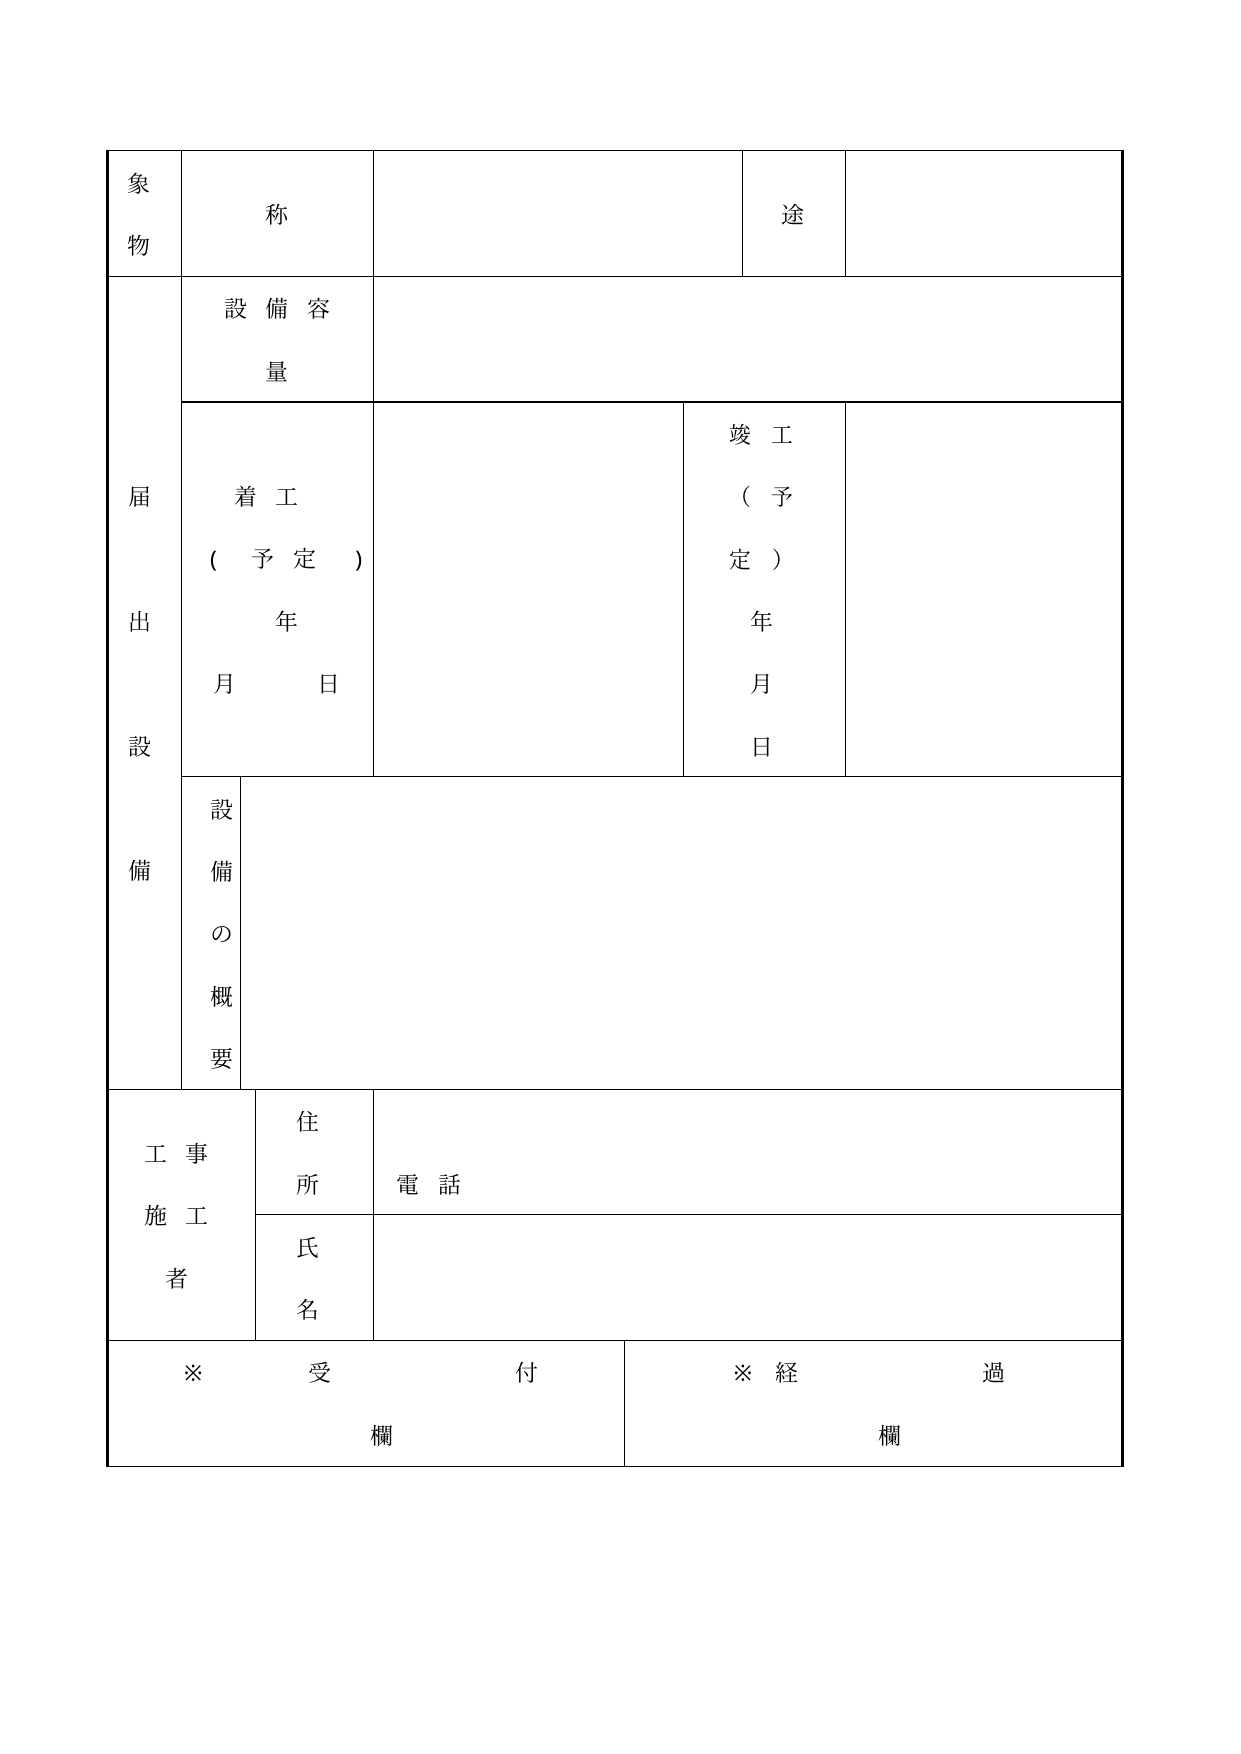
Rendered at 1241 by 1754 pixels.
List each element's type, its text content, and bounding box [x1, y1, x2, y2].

table_cell 用 途 [743, 151, 845, 276]
table_cell [241, 777, 1121, 1089]
table_cell 受 付 欄 [109, 1341, 624, 1466]
table_cell [374, 403, 683, 776]
table_cell 届 出 設 備 [109, 277, 181, 1089]
table_cell 工事施工者 [109, 1090, 255, 1340]
table_cell [846, 403, 1121, 776]
table_cell 住 所 [256, 1090, 373, 1214]
table_cell 着工(予定) 年 月 日 [182, 403, 373, 776]
table_cell 設備容量 [182, 277, 373, 401]
table_cell 経 過 欄 [625, 1341, 1121, 1466]
table_cell 電話 [374, 1090, 1121, 1214]
table_cell [846, 151, 1121, 276]
table_cell [374, 1215, 1121, 1340]
table_cell [374, 151, 742, 276]
table_cell 竣工（予定） 年 月 日 [684, 403, 845, 776]
table_cell 設 備の概要 [182, 777, 240, 1089]
table_cell [374, 277, 1121, 401]
table_cell 名 称 [182, 151, 373, 276]
table_cell 氏 名 [256, 1215, 373, 1340]
